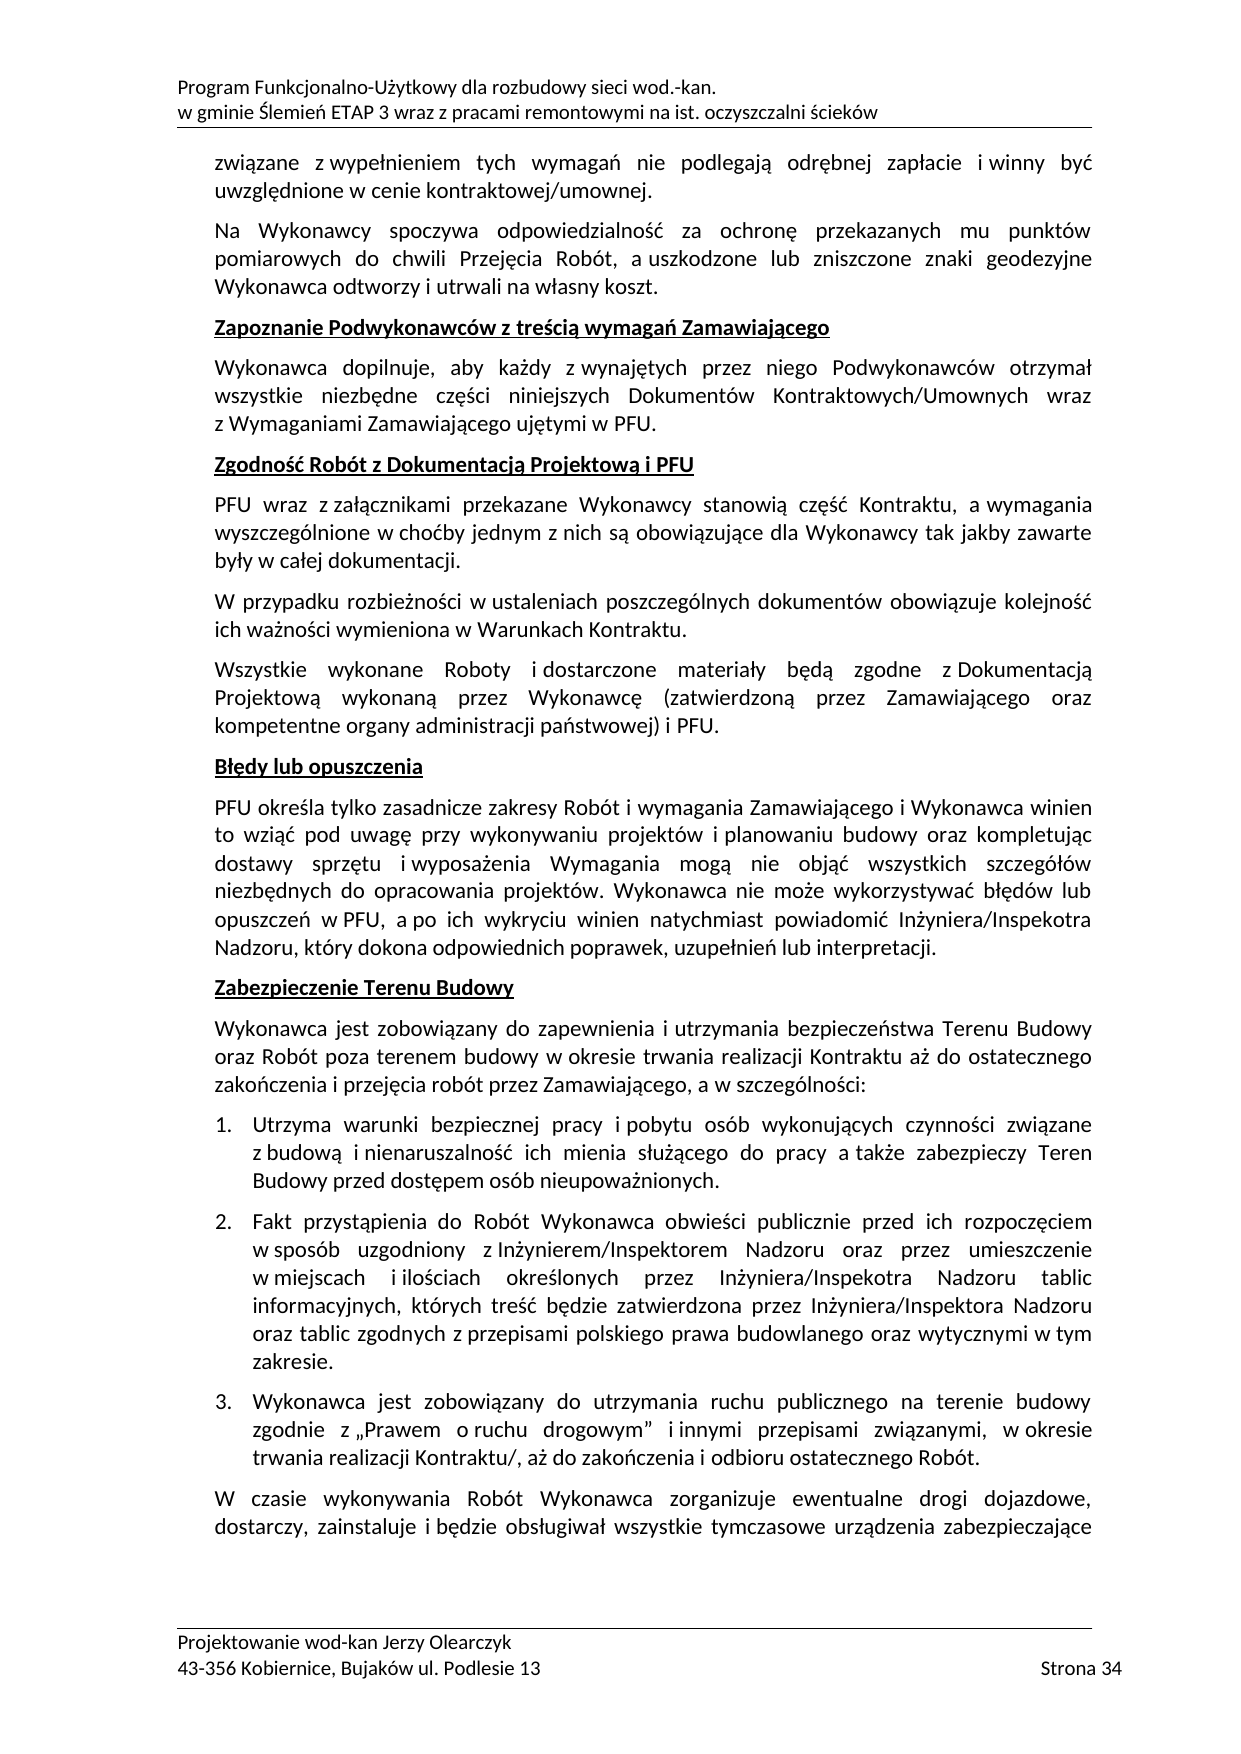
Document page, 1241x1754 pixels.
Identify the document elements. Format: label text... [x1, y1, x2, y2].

text Błędy lub opuszczenia [214, 752, 1092, 780]
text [214, 148, 1092, 204]
text Zgodność Robót z Dokumentacją Projektową i PFU [214, 450, 1092, 478]
text Wykonawca dopilnuje, aby każdy z wynajętych przez niego Podwykonawców otrzymał wszystkie niezbędne części niniejszych Dokumentów Kontraktowych/Umownych wraz z Wymaganiami Zamawiającego ujętymi w PFU. [214, 353, 1092, 437]
text Na Wykonawcy spoczywa odpowiedzialność za ochronę przekazanych mu punktów pomiarowych do chwili Przejęcia Robót, a uszkodzone lub zniszczone znaki geodezyjne Wykonawca odtworzy i utrwali na własny koszt. [214, 216, 1092, 300]
list Utrzyma warunki bezpiecznej pracy i pobytu osób wykonujących czynności związane z budową i nienaruszalność ich mienia służącego do pracy a także zabezpieczy Teren Budowy przed dostępem osób nieupoważnionych. [215, 1110, 1092, 1194]
text Zabezpieczenie Terenu Budowy [214, 973, 1092, 1001]
text PFU wraz z załącznikami przekazane Wykonawcy stanowią część Kontraktu, a wymagania wyszczególnione w choćby jednym z nich są obowiązujące dla Wykonawcy tak jakby zawarte były w całej dokumentacji. [214, 490, 1092, 574]
text Wykonawca jest zobowiązany do zapewnienia i utrzymania bezpieczeństwa Terenu Budowy oraz Robót poza terenem budowy w okresie trwania realizacji Kontraktu aż do ostatecznego zakończenia i przejęcia robót przez Zamawiającego, a w szczególności: [214, 1014, 1092, 1098]
text W przypadku rozbieżności w ustaleniach poszczególnych dokumentów obowiązuje kolejność ich ważności wymieniona w Warunkach Kontraktu. [214, 587, 1092, 643]
list Wykonawca jest zobowiązany do utrzymania ruchu publicznego na terenie budowy zgodnie z „Prawem o ruchu drogowym” i innymi przepisami związanymi, w okresie trwania realizacji Kontraktu/, aż do zakończenia i odbioru ostatecznego Robót. [215, 1387, 1092, 1472]
text PFU określa tylko zasadnicze zakresy Robót i wymagania Zamawiającego i Wykonawca winien to wziąć pod uwagę przy wykonywaniu projektów i planowaniu budowy oraz kompletując dostawy sprzętu i wyposażenia Wymagania mogą nie objąć wszystkich szczegółów niezbędnych do opracowania projektów. Wykonawca nie może wykorzystywać błędów lub opuszczeń w PFU, a po ich wykryciu winien natychmiast powiadomić Inżyniera/Inspekotra Nadzoru, który dokona odpowiednich poprawek, uzupełnień lub interpretacji. [214, 793, 1092, 961]
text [214, 1484, 1092, 1540]
text Wszystkie wykonane Roboty i dostarczone materiały będą zgodne z Dokumentacją Projektową wykonaną przez Wykonawcę (zatwierdzoną przez Zamawiającego oraz kompetentne organy administracji państwowej) i PFU. [214, 656, 1092, 739]
text Zapoznanie Podwykonawców z treścią wymagań Zamawiającego [214, 313, 1092, 341]
list Fakt przystąpienia do Robót Wykonawca obwieści publicznie przed ich rozpoczęciem w sposób uzgodniony z Inżynierem/Inspektorem Nadzoru oraz przez umieszczenie w miejscach i ilościach określonych przez Inżyniera/Inspekotra Nadzoru tablic informacyjnych, których treść będzie zatwierdzona przez Inżyniera/Inspektora Nadzoru oraz tablic zgodnych z przepisami polskiego prawa budowlanego oraz wytycznymi w tym zakresie. [215, 1207, 1092, 1375]
